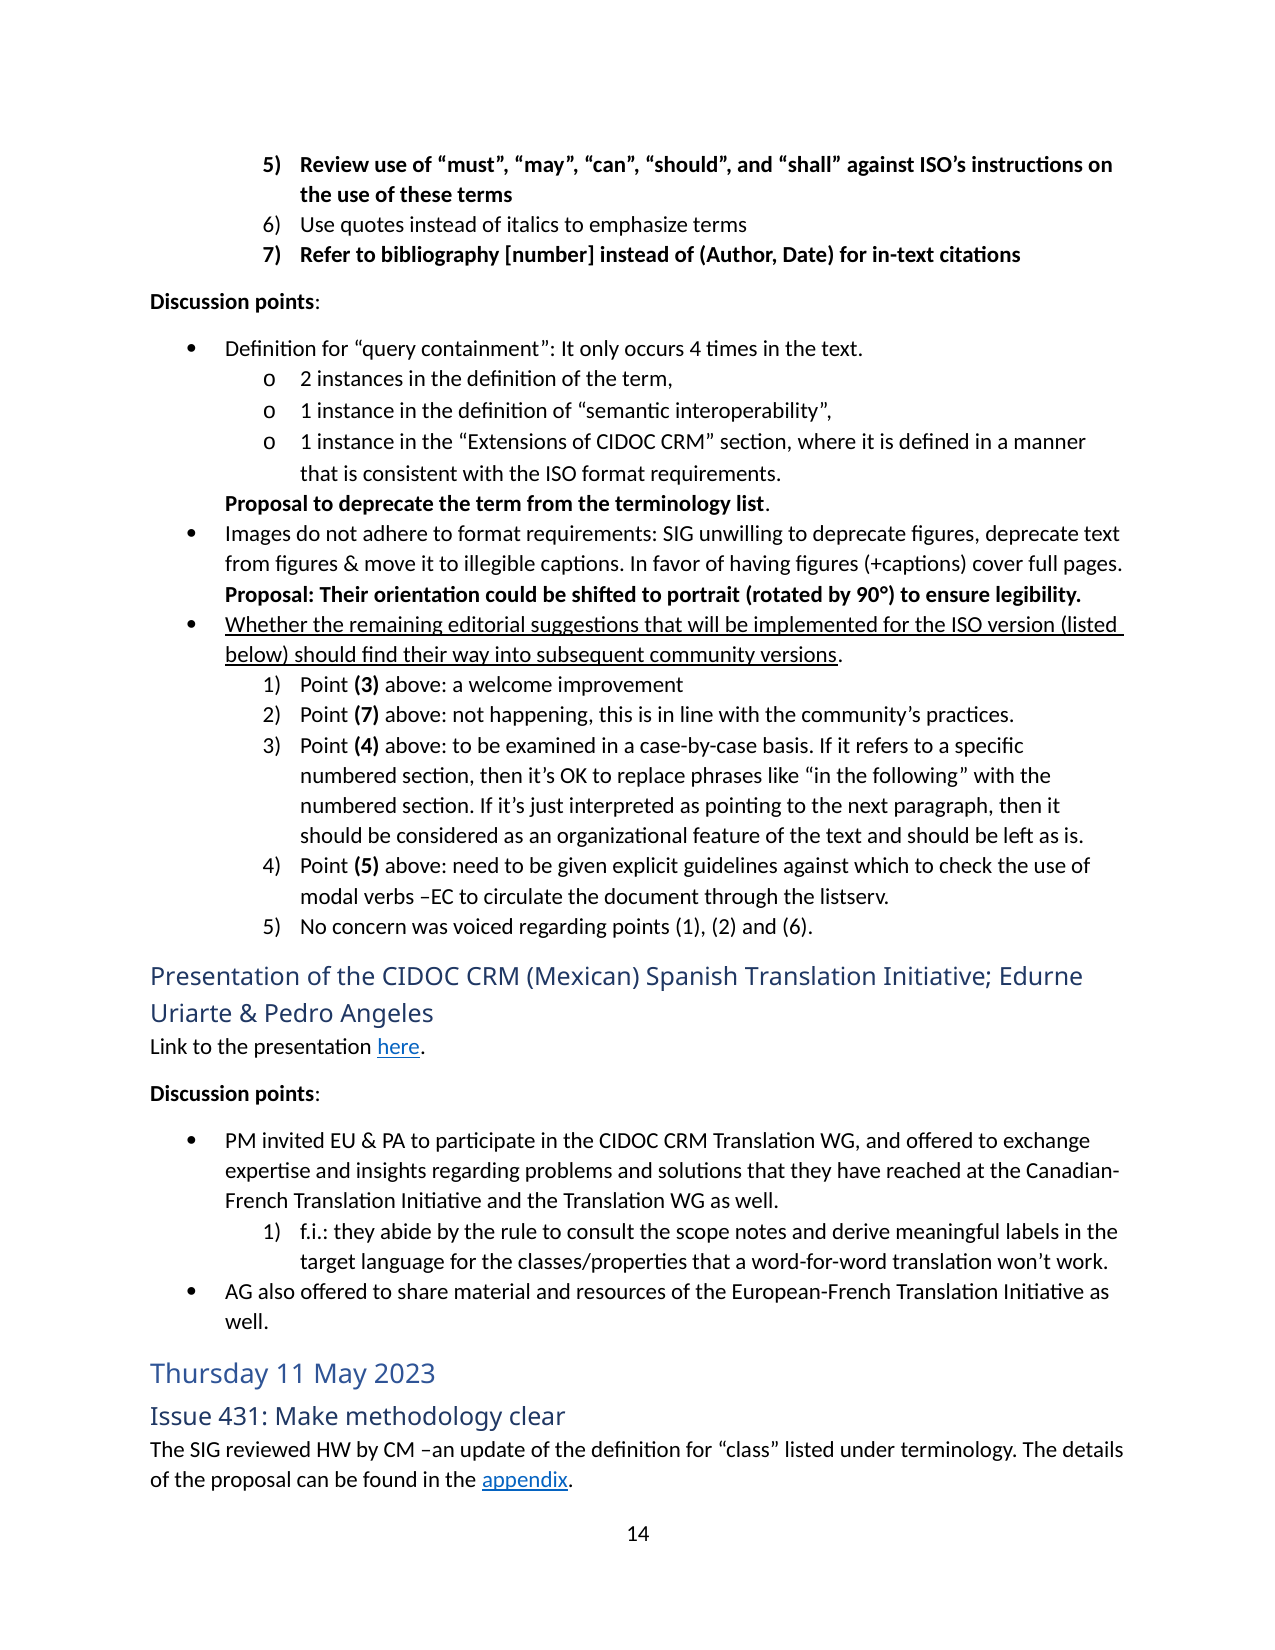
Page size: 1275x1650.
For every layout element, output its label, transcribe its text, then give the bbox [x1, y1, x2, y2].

list Refer to bibliography [number] instead of (Author, Date) for in-text citations [262, 241, 1125, 269]
list Point (3) above: a welcome improvement [262, 670, 1125, 698]
list Point (7) above: not happening, this is in line with the community’s practices. [262, 701, 1125, 728]
list Whether the remaining editorial suggestions that will be implemented for the ISO version (listed below) should find their way into subsequent community versions. [187, 610, 1125, 668]
text Discussion points: [150, 1079, 1125, 1107]
list 2 instances in the definition of the term, [262, 364, 1125, 394]
text The SIG reviewed HW by CM –an update of the definition for “class” listed under terminology. The details of the proposal can be found in the appendix. [150, 1435, 1125, 1493]
list Use quotes instead of italics to emphasize terms [262, 210, 1125, 238]
list 1 instance in the “Extensions of CIDOC CRM” section, where it is defined in a manner that is consistent with the ISO format requirements. [262, 427, 1125, 487]
list Review use of “must”, “may”, “can”, “should”, and “shall” against ISO’s instructions on the use of these terms [262, 150, 1125, 208]
subtitle Issue 431: Make methodology clear [150, 1398, 1125, 1432]
text Link to the presentation here. [150, 1032, 1125, 1060]
list f.i.: they abide by the rule to consult the scope notes and derive meaningful labels in the target language for the classes/properties that a word-for-word translation won’t work. [262, 1217, 1125, 1275]
subtitle Thursday 11 May 2023 [150, 1354, 1125, 1391]
list 1 instance in the definition of “semantic interoperability”, [262, 396, 1125, 425]
list No concern was voiced regarding points (1), (2) and (6). [262, 912, 1125, 940]
subtitle Presentation of the CIDOC CRM (Mexican) Spanish Translation Initiative; Edurne Uriarte & Pedro Angeles [150, 959, 1125, 1030]
list Point (4) above: to be examined in a case-by-case basis. If it refers to a specific numbered section, then it’s OK to replace phrases like “in the following” with the numbered section. If it’s just interpreted as pointing to the next paragraph, then it should be considered as an organizational feature of the text and should be left as is. [262, 731, 1125, 849]
text Discussion points: [150, 287, 1125, 316]
list Images do not adhere to format requirements: SIG unwilling to deprecate figures, deprecate text from figures & move it to illegible captions. In favor of having figures (+captions) cover full pages. Proposal: Their orientation could be shifted to portrait (rotated by 90°) to ensure legibility. [187, 519, 1125, 608]
list Point (5) above: need to be given explicit guidelines against which to check the use of modal verbs –EC to circulate the document through the listserv. [262, 852, 1125, 910]
list Definition for “query containment”: It only occurs 4 times in the text. [187, 334, 1125, 362]
list PM invited EU & PA to participate in the CIDOC CRM Translation WG, and offered to exchange expertise and insights regarding problems and solutions that they have reached at the Canadian-French Translation Initiative and the Translation WG as well. [187, 1126, 1125, 1214]
list Proposal to deprecate the term from the terminology list. [225, 489, 1125, 517]
list AG also offered to share material and resources of the European-French Translation Initiative as well. [187, 1277, 1125, 1335]
